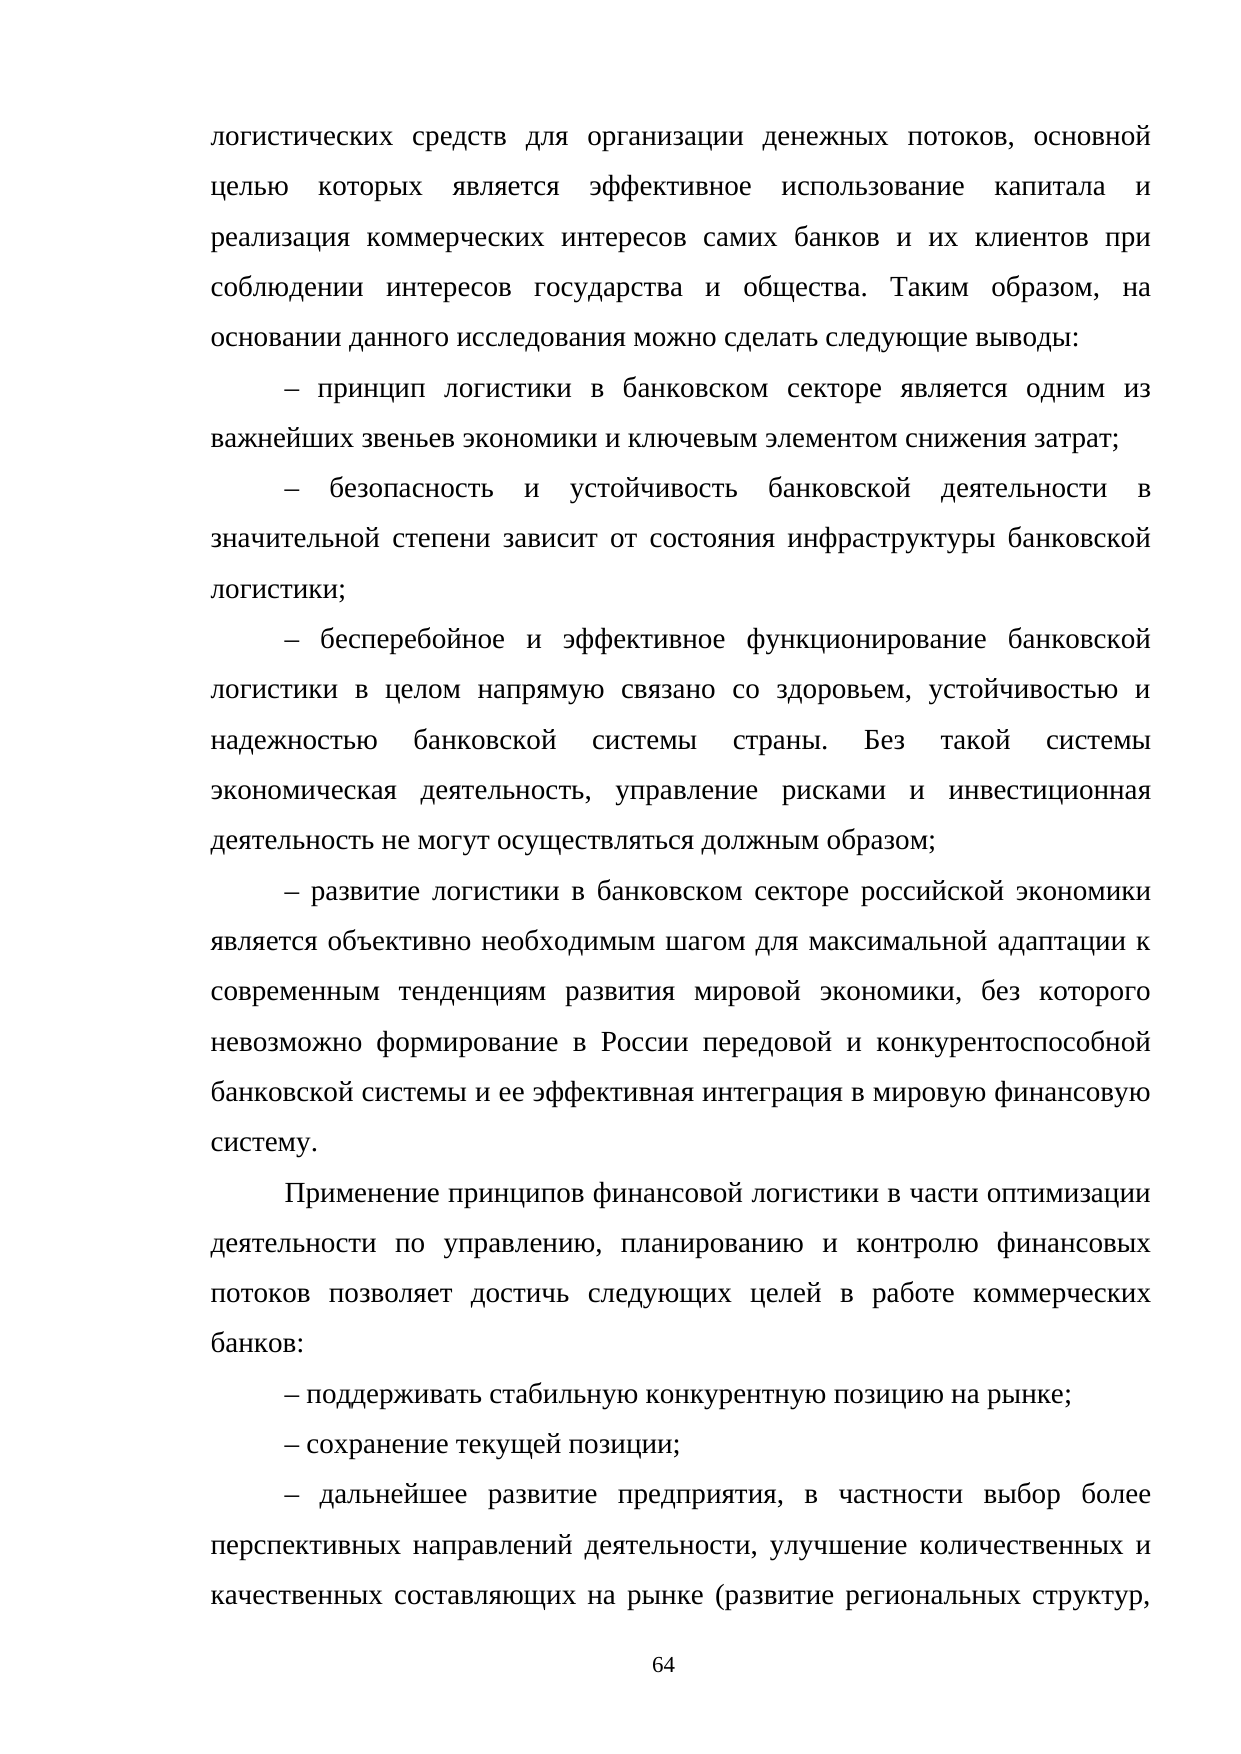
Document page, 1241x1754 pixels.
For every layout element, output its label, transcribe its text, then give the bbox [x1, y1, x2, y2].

text – принцип логистики в банковском секторе является одним из важнейших звеньев экономики и ключевым элементом снижения затрат; [210, 370, 1152, 453]
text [210, 1477, 1152, 1611]
text – поддерживать стабильную конкурентную позицию на рынке; [210, 1376, 1152, 1409]
text – бесперебойное и эффективное функционирование банковской логистики в целом напрямую связано со здоровьем, устойчивостью и надежностью банковской системы страны. Без такой системы экономическая деятельность, управление рисками и инвестиционная деятельность не могут осуществляться должным образом; [210, 621, 1152, 856]
text – развитие логистики в банковском секторе российской экономики является объективно необходимым шагом для максимальной адаптации к современным тенденциям развития мировой экономики, без которого невозможно формирование в России передовой и конкурентоспособной банковской системы и ее эффективная интеграция в мировую финансовую систему. [210, 873, 1152, 1158]
text Применение принципов финансовой логистики в части оптимизации деятельности по управлению, планированию и контролю финансовых потоков позволяет достичь следующих целей в работе коммерческих банков: [210, 1175, 1152, 1359]
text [210, 118, 1152, 353]
text – безопасность и устойчивость банковской деятельности в значительной степени зависит от состояния инфраструктуры банковской логистики; [210, 470, 1152, 604]
text – сохранение текущей позиции; [210, 1426, 1152, 1460]
